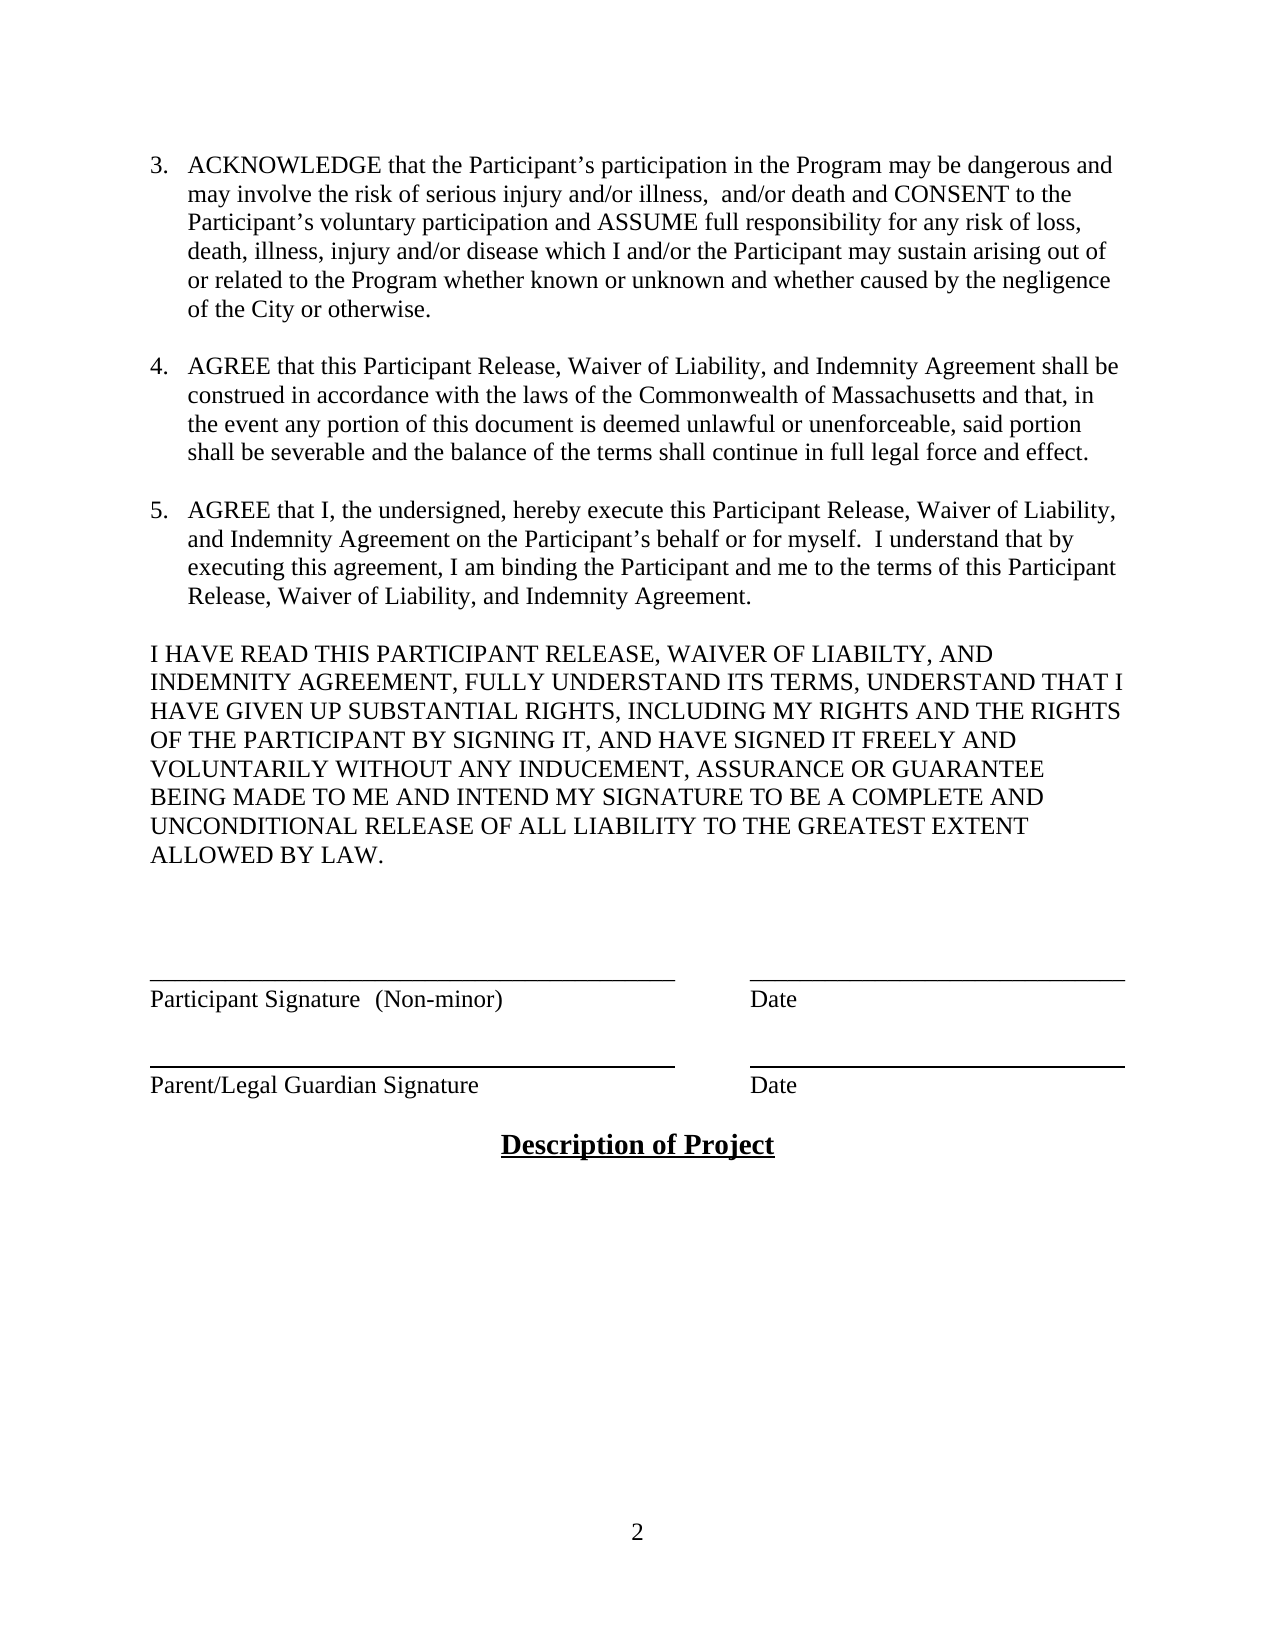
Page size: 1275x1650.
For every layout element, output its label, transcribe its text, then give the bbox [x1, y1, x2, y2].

text Participant Signature (Non-minor) Date [150, 984, 1125, 1012]
text Parent/Legal Guardian Signature Date [150, 1070, 1125, 1099]
text Description of Project [150, 1127, 1125, 1161]
text I HAVE READ THIS PARTICIPANT RELEASE, WAIVER OF LIABILTY, AND INDEMNITY AGREEMENT, FULLY UNDERSTAND ITS TERMS, UNDERSTAND THAT I HAVE GIVEN UP SUBSTANTIAL RIGHTS, INCLUDING MY RIGHTS AND THE RIGHTS OF THE PARTICIPANT BY SIGNING IT, AND HAVE SIGNED IT FREELY AND VOLUNTARILY WITHOUT ANY INDUCEMENT, ASSURANCE OR GUARANTEE BEING MADE TO ME AND INTEND MY SIGNATURE TO BE A COMPLETE AND UNCONDITIONAL RELEASE OF ALL LIABILITY TO THE GREATEST EXTENT ALLOWED BY LAW. [150, 639, 1125, 869]
list ACKNOWLEDGE that the Participant’s participation in the Program may be dangerous and may involve the risk of serious injury and/or illness, and/or death and CONSENT to the Participant’s voluntary participation and ASSUME full responsibility for any risk of loss, death, illness, injury and/or disease which I and/or the Participant may sustain arising out of or related to the Program whether known or unknown and whether caused by the negligence of the City or otherwise. [150, 150, 1125, 322]
text __________________________________________ ______________________________ [150, 955, 1125, 984]
list AGREE that this Participant Release, Waiver of Liability, and Indemnity Agreement shall be construed in accordance with the laws of the Commonwealth of Massachusetts and that, in the event any portion of this document is deemed unlawful or unenforceable, said portion shall be severable and the balance of the terms shall continue in full legal force and effect. [150, 351, 1125, 466]
list AGREE that I, the undersigned, hereby execute this Participant Release, Waiver of Liability, and Indemnity Agreement on the Participant’s behalf or for myself. I understand that by executing this agreement, I am binding the Participant and me to the terms of this Participant Release, Waiver of Liability, and Indemnity Agreement. [150, 495, 1125, 610]
